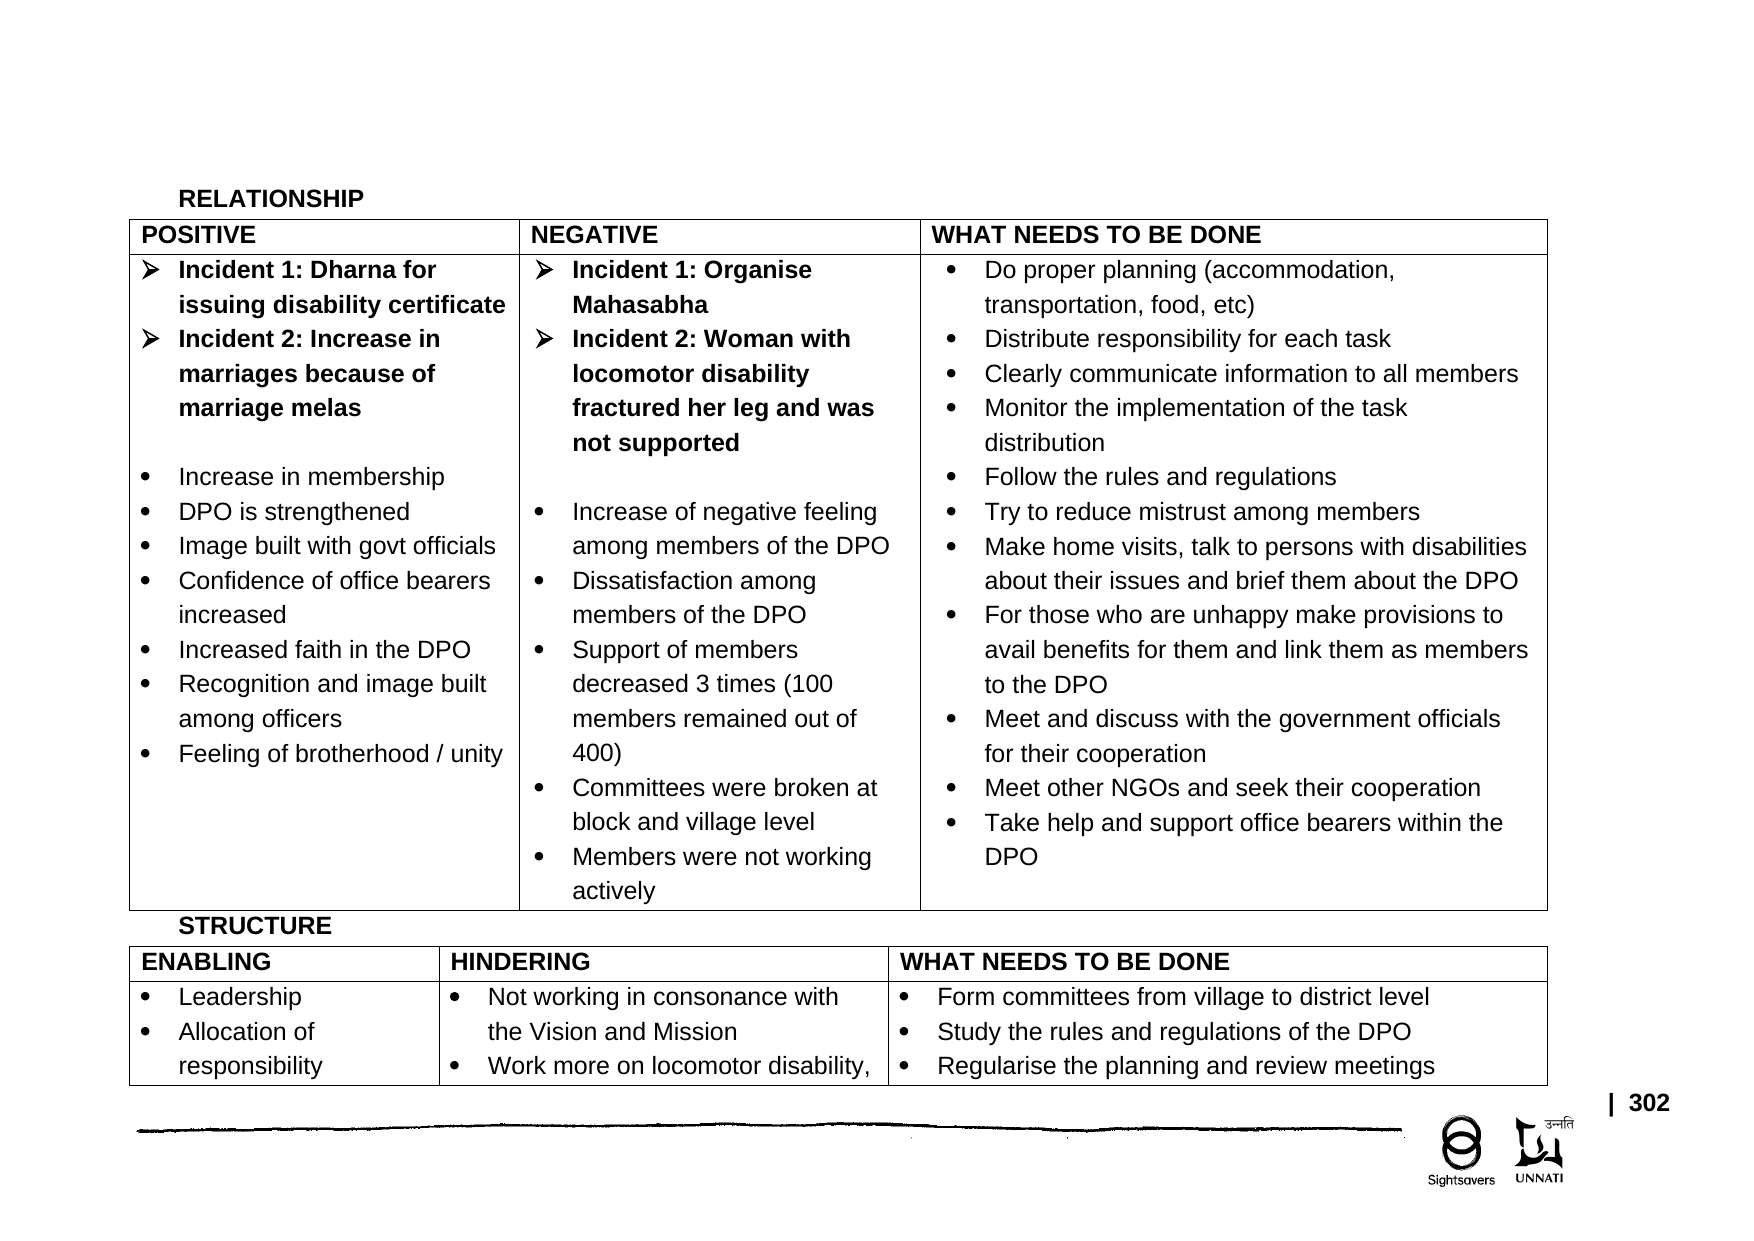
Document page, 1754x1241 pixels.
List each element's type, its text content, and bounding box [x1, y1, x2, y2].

table_cell Incident 1: Organise Mahasabha Incident 2: Woman with locomotor disability fractured her leg and was not supported Increase of negative feeling among members of the DPO Dissatisfaction among members of the DPO Support of members decreased 3 times (100 members remained out of 400) Committees were broken at block and village level Members were not working actively [520, 255, 920, 910]
table_header WHAT NEEDS TO BE DONE [889, 947, 1547, 981]
table_cell Do proper planning (accommodation, transportation, food, etc) Distribute responsibility for each task Clearly communicate information to all members Monitor the implementation of the task distribution Follow the rules and regulations Try to reduce mistrust among members Make home visits, talk to persons with disabilities about their issues and brief them about the DPO For those who are unhappy make provisions to avail benefits for them and link them as members to the DPO Meet and discuss with the government officials for their cooperation Meet other NGOs and seek their cooperation Take help and support office bearers within the DPO [921, 255, 1547, 910]
list STRUCTURE [178, 911, 1604, 940]
picture [131, 1115, 1408, 1140]
table_cell Leadership Allocation of responsibility Support by office bearers Take responsibility [130, 982, 439, 1085]
table_header WHAT NEEDS TO BE DONE [921, 220, 1547, 254]
table_header HINDERING [440, 947, 888, 981]
table_header POSITIVE [130, 220, 519, 254]
list RELATIONSHIP [178, 184, 1604, 213]
table_header NEGATIVE [520, 220, 920, 254]
picture [1420, 1106, 1587, 1191]
table_header ENABLING [130, 947, 439, 981]
table_cell Incident 1: Dharna for issuing disability certificate Incident 2: Increase in marriages because of marriage melas Increase in membership DPO is strengthened Image built with govt officials Confidence of office bearers increased Increased faith in the DPO Recognition and image built among officers Feeling of brotherhood / unity [130, 255, 519, 910]
